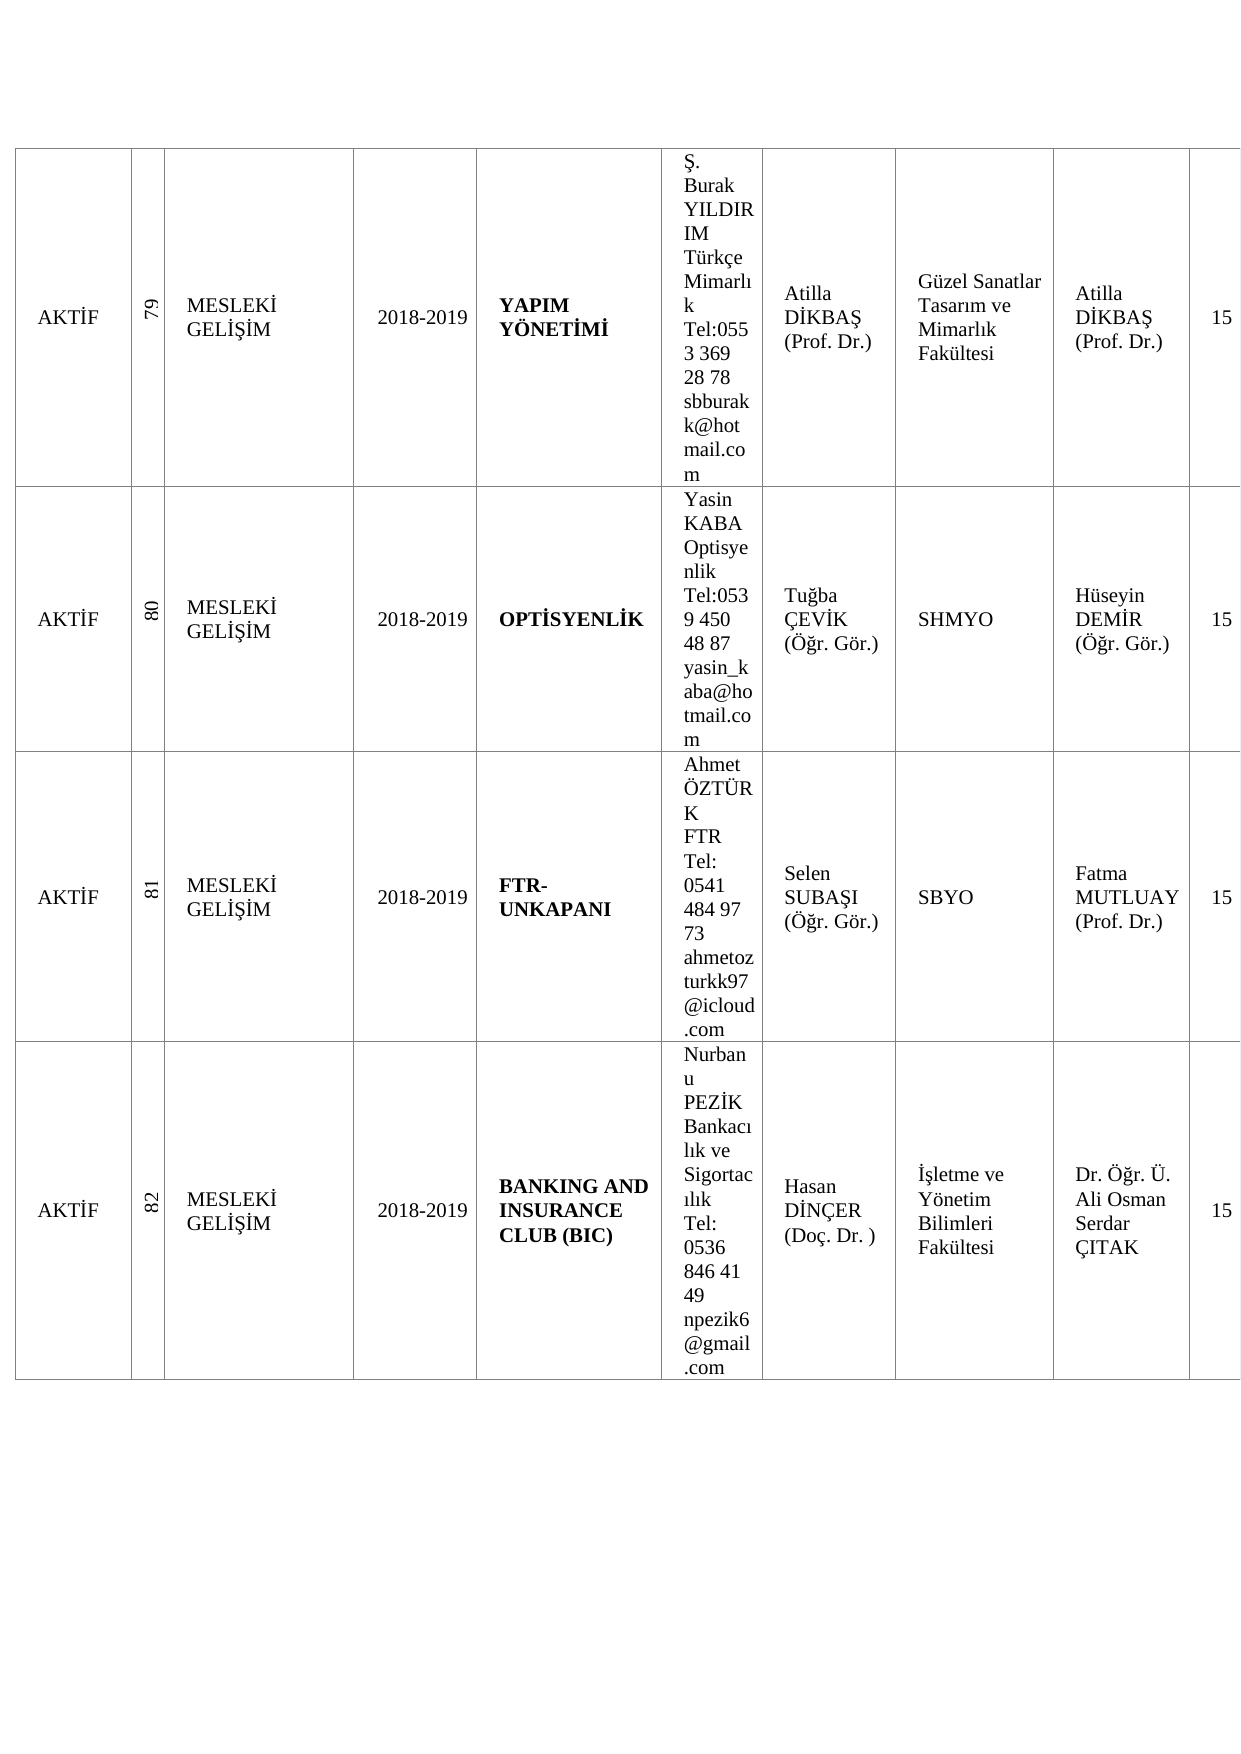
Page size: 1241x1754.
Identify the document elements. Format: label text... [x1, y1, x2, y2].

table_cell Ahmet ÖZTÜRK FTR Tel: 0541 484 97 73 ahmetozturkk97@icloud.com [662, 752, 762, 1041]
table_cell Tuğba ÇEVİK (Öğr. Gör.) [763, 487, 895, 751]
table_cell Ş. Burak YILDIRIM Türkçe Mimarlık Tel:0553 369 28 78 sbburakk@hotmail.com [662, 149, 762, 486]
table_cell Hasan DİNÇER (Doç. Dr. ) [763, 1042, 895, 1379]
table_cell BANKING AND INSURANCE CLUB (BIC) [477, 1042, 661, 1379]
table_cell 2018-2019 [354, 149, 476, 486]
table_cell AKTİF [16, 752, 131, 1041]
table_cell Selen SUBAŞI (Öğr. Gör.) [763, 752, 895, 1041]
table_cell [896, 149, 1053, 486]
table_cell AKTİF [16, 149, 131, 486]
table_cell AKTİF [16, 487, 131, 751]
table_cell İşletme ve Yönetim Bilimleri Fakültesi [896, 1042, 1053, 1379]
table_cell MESLEKİ GELİŞİM [165, 149, 353, 486]
table_cell 2018-2019 [354, 487, 476, 751]
table_cell Fatma MUTLUAY (Prof. Dr.) [1054, 752, 1189, 1041]
table_cell MESLEKİ GELİŞİM [165, 487, 353, 751]
table_cell 2018-2019 [354, 1042, 476, 1379]
table_cell Nurbanu PEZİK Bankacılık ve Sigortacılık Tel: 0536 846 41 49 npezik6@gmail.com [662, 1042, 762, 1379]
table_cell Yasin KABA Optisyenlik Tel:0539 450 48 87 yasin_kaba@hotmail.com [662, 487, 762, 751]
table_cell 81 [132, 752, 164, 1041]
table_cell 2018-2019 [354, 752, 476, 1041]
table_cell 15 [1190, 487, 1240, 751]
table_cell MESLEKİ GELİŞİM [165, 752, 353, 1041]
table_cell MESLEKİ GELİŞİM [165, 1042, 353, 1379]
table_cell 80 [132, 487, 164, 751]
table_cell 15 [1190, 1042, 1240, 1379]
table_cell Hüseyin DEMİR (Öğr. Gör.) [1054, 487, 1189, 751]
table_cell AKTİF [16, 1042, 131, 1379]
table_cell OPTİSYENLİK [477, 487, 661, 751]
table_cell FTR-UNKAPANI [477, 752, 661, 1041]
table_cell YAPIM YÖNETİMİ [477, 149, 661, 486]
table_cell SBYO [896, 752, 1053, 1041]
table_cell 79 [132, 149, 164, 486]
table_cell 15 [1190, 752, 1240, 1041]
table_cell SHMYO [896, 487, 1053, 751]
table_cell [1054, 149, 1189, 486]
table_cell Dr. Öğr. Ü. Ali Osman Serdar ÇITAK [1054, 1042, 1189, 1379]
table_cell 82 [132, 1042, 164, 1379]
table_cell 15 [1190, 149, 1240, 486]
table_cell Atilla DİKBAŞ (Prof. Dr.) [763, 149, 895, 486]
